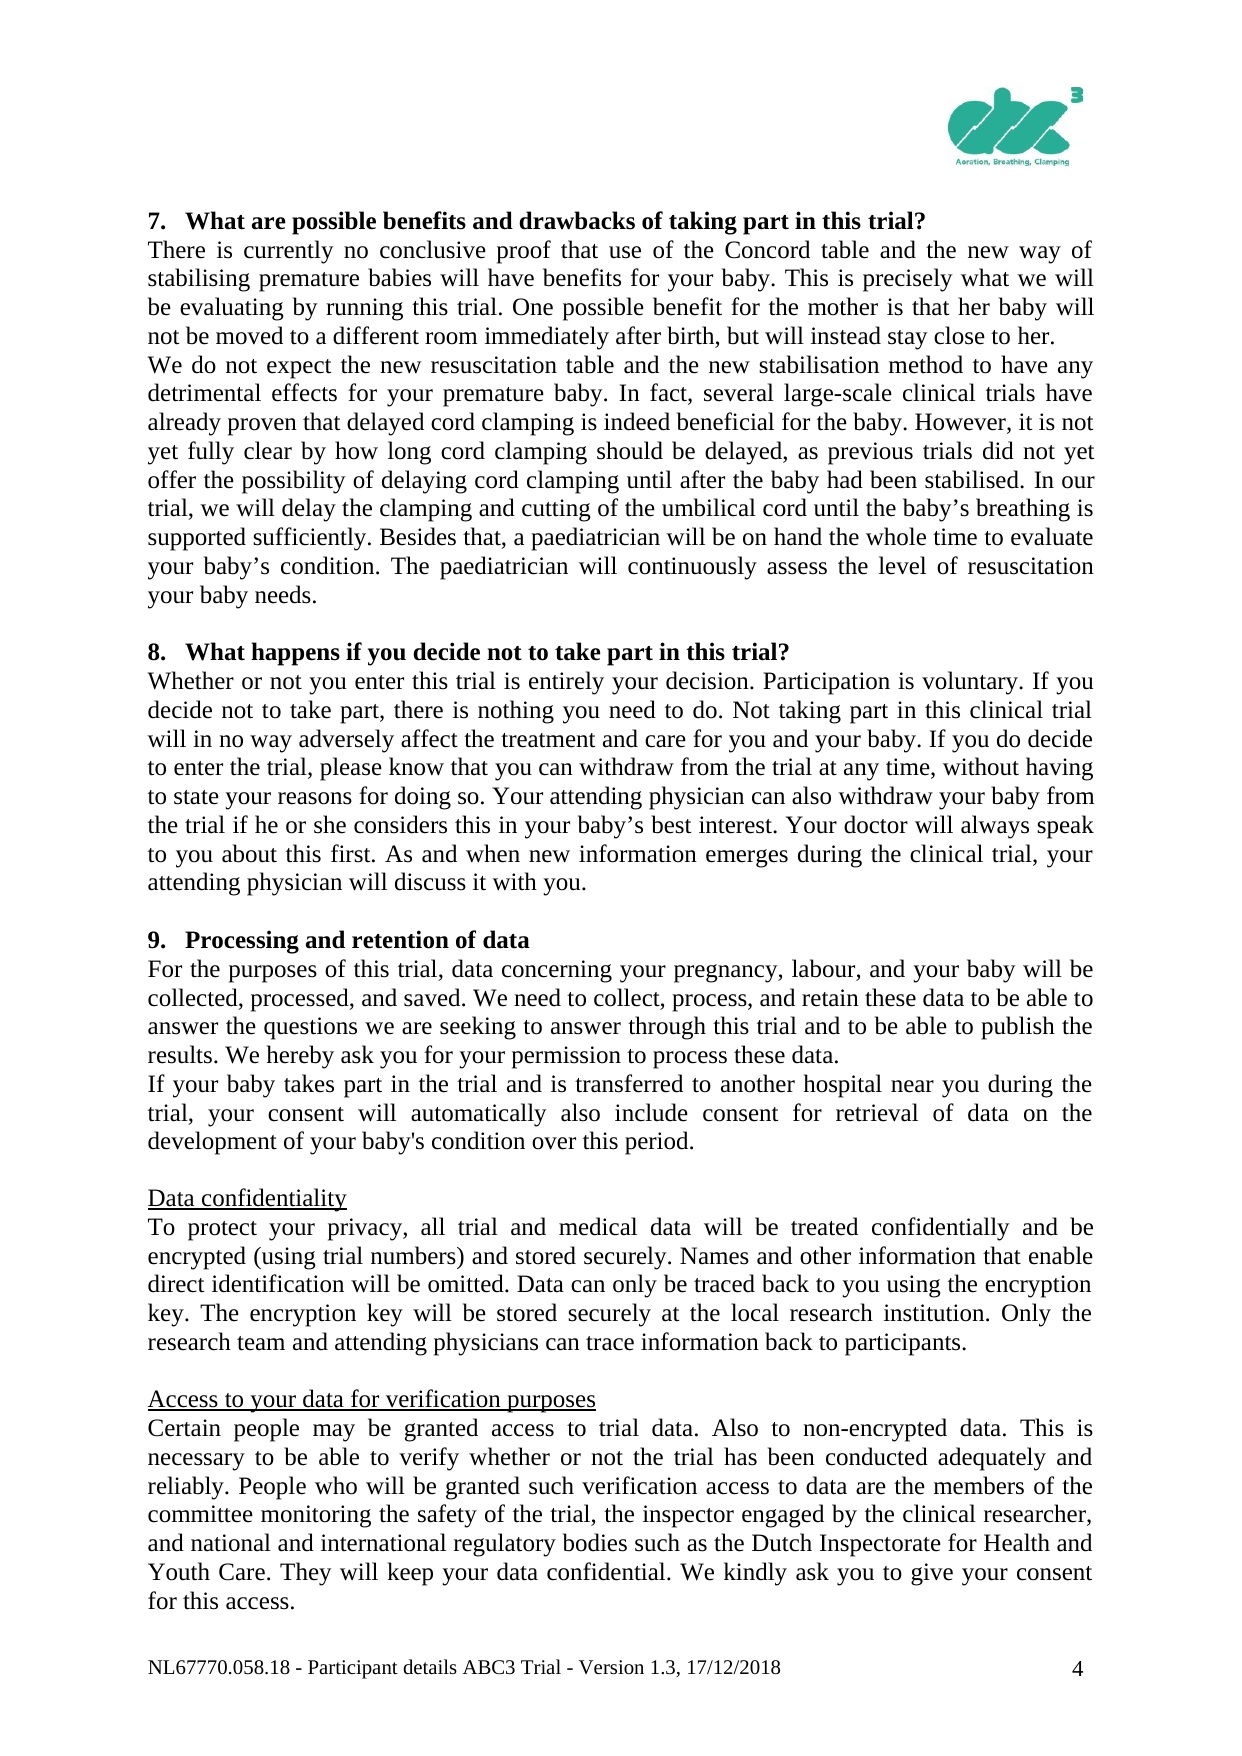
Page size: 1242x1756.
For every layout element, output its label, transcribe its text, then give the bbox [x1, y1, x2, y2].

subtitle What are possible benefits and drawbacks of taking part in this trial? [147, 206, 1129, 235]
text For the purposes of this trial, data concerning your pregnancy, labour, and your baby will be collected, processed, and saved. We need to collect, process, and retain these data to be able to answer the questions we are seeking to answer through this trial and to be able to publish the results. We hereby ask you for your permission to process these data. [147, 954, 1094, 1069]
text If your baby takes part in the trial and is transferred to another hospital near you during the trial, your consent will automatically also include consent for retrieval of data on the development of your baby's condition over this period. [147, 1069, 1093, 1155]
subtitle What happens if you decide not to take part in this trial? [147, 637, 1129, 666]
text Data confidentiality [147, 1183, 1129, 1212]
text Access to your data for verification purposes [147, 1384, 1129, 1413]
text Certain people may be granted access to trial data. Also to non-encrypted data. This is necessary to be able to verify whether or not the trial has been conducted adequately and reliably. People who will be granted such verification access to data are the members of the committee monitoring the safety of the trial, the inspector engaged by the clinical researcher, and national and international regulatory bodies such as the Dutch Inspectorate for Health and Youth Care. They will keep your data confidential. We kindly ask you to give your consent for this access. [147, 1413, 1094, 1614]
text We do not expect the new resuscitation table and the new stabilisation method to have any detrimental effects for your premature baby. In fact, several large-scale clinical trials have already proven that delayed cord clamping is indeed beneficial for the baby. However, it is not yet fully clear by how long cord clamping should be delayed, as previous trials did not yet offer the possibility of delaying cord clamping until after the baby had been stabilised. In our trial, we will delay the clamping and cutting of the umbilical cord until the baby’s breathing is supported sufficiently. Besides that, a paediatrician will be on hand the whole time to evaluate your baby’s condition. The paediatrician will continuously assess the level of resuscitation your baby needs. [147, 350, 1094, 608]
subtitle Processing and retention of data [147, 925, 1129, 954]
picture [947, 87, 1084, 166]
text Whether or not you enter this trial is entirely your decision. Participation is voluntary. If you decide not to take part, there is nothing you need to do. Not taking part in this clinical trial will in no way adversely affect the treatment and care for you and your baby. If you do decide to enter the trial, please know that you can withdraw from the trial at any time, without having to state your reasons for doing so. Your attending physician can also withdraw your baby from the trial if he or she considers this in your baby’s best interest. Your doctor will always speak to you about this first. As and when new information emerges during the clinical trial, your attending physician will discuss it with you. [147, 666, 1095, 896]
text To protect your privacy, all trial and medical data will be treated confidentially and be encrypted (using trial numbers) and stored securely. Names and other information that enable direct identification will be omitted. Data can only be traced back to you using the encryption key. The encryption key will be stored securely at the local research institution. Only the research team and attending physicians can trace information back to participants. [147, 1212, 1094, 1356]
text There is currently no conclusive proof that use of the Concord table and the new way of stabilising premature babies will have benefits for your baby. This is precisely what we will be evaluating by running this trial. One possible benefit for the mother is that her baby will not be moved to a different room immediately after birth, but will instead stay close to her. [147, 235, 1094, 350]
